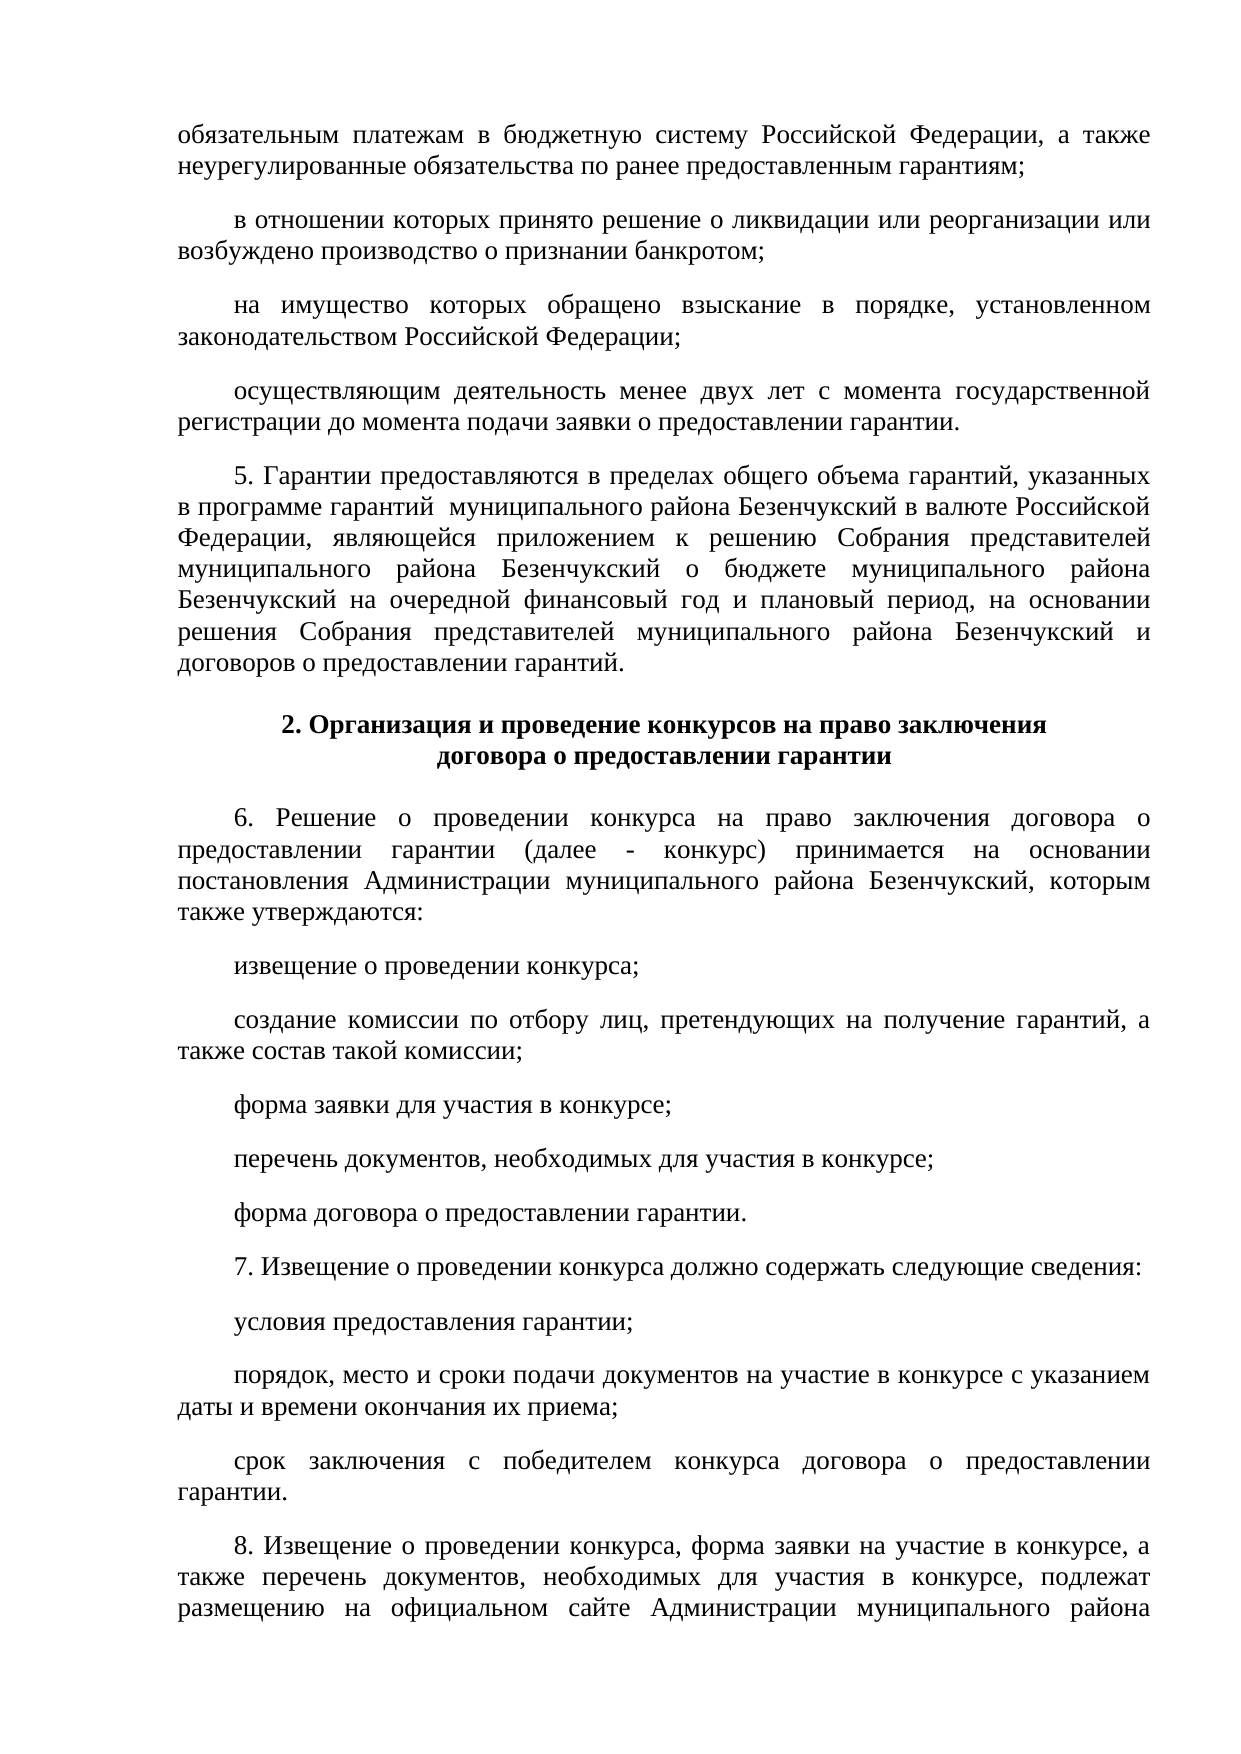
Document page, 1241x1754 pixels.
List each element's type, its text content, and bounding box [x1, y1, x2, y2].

text условия предоставления гарантии; [177, 1304, 1152, 1336]
title 2. Организация и проведение конкурсов на право заключения [177, 708, 1152, 739]
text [177, 1529, 1152, 1622]
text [177, 118, 1152, 180]
title договора о предоставлении гарантии [177, 739, 1152, 770]
text срок заключения с победителем конкурса договора о предоставлении гарантии. [177, 1444, 1152, 1506]
text 6. Решение о проведении конкурса на право заключения договора о предоставлении гарантии (далее - конкурс) принимается на основании постановления Администрации муниципального района Безенчукский, которым также утверждаются: [177, 802, 1152, 926]
text извещение о проведении конкурса; [177, 949, 1152, 980]
text создание комиссии по отбору лиц, претендующих на получение гарантий, а также состав такой комиссии; [177, 1003, 1152, 1065]
text порядок, место и сроки подачи документов на участие в конкурсе с указанием даты и времени окончания их приема; [177, 1359, 1152, 1421]
text 5. Гарантии предоставляются в пределах общего объема гарантий, указанных в программе гарантий муниципального района Безенчукский в валюте Российской Федерации, являющейся приложением к решению Собрания представителей муниципального района Безенчукский о бюджете муниципального района Безенчукский на очередной финансовый год и плановый период, на основании решения Собрания представителей муниципального района Безенчукский и договоров о предоставлении гарантий. [177, 459, 1152, 677]
text осуществляющим деятельность менее двух лет с момента государственной регистрации до момента подачи заявки о предоставлении гарантии. [177, 374, 1152, 436]
text форма договора о предоставлении гарантии. [177, 1196, 1152, 1228]
text форма заявки для участия в конкурсе; [177, 1088, 1152, 1119]
text на имущество которых обращено взыскание в порядке, установленном законодательством Российской Федерации; [177, 288, 1152, 351]
text перечень документов, необходимых для участия в конкурсе; [177, 1142, 1152, 1173]
text в отношении которых принято решение о ликвидации или реорганизации или возбуждено производство о признании банкротом; [177, 203, 1152, 266]
text 7. Извещение о проведении конкурса должно содержать следующие сведения: [177, 1251, 1152, 1282]
